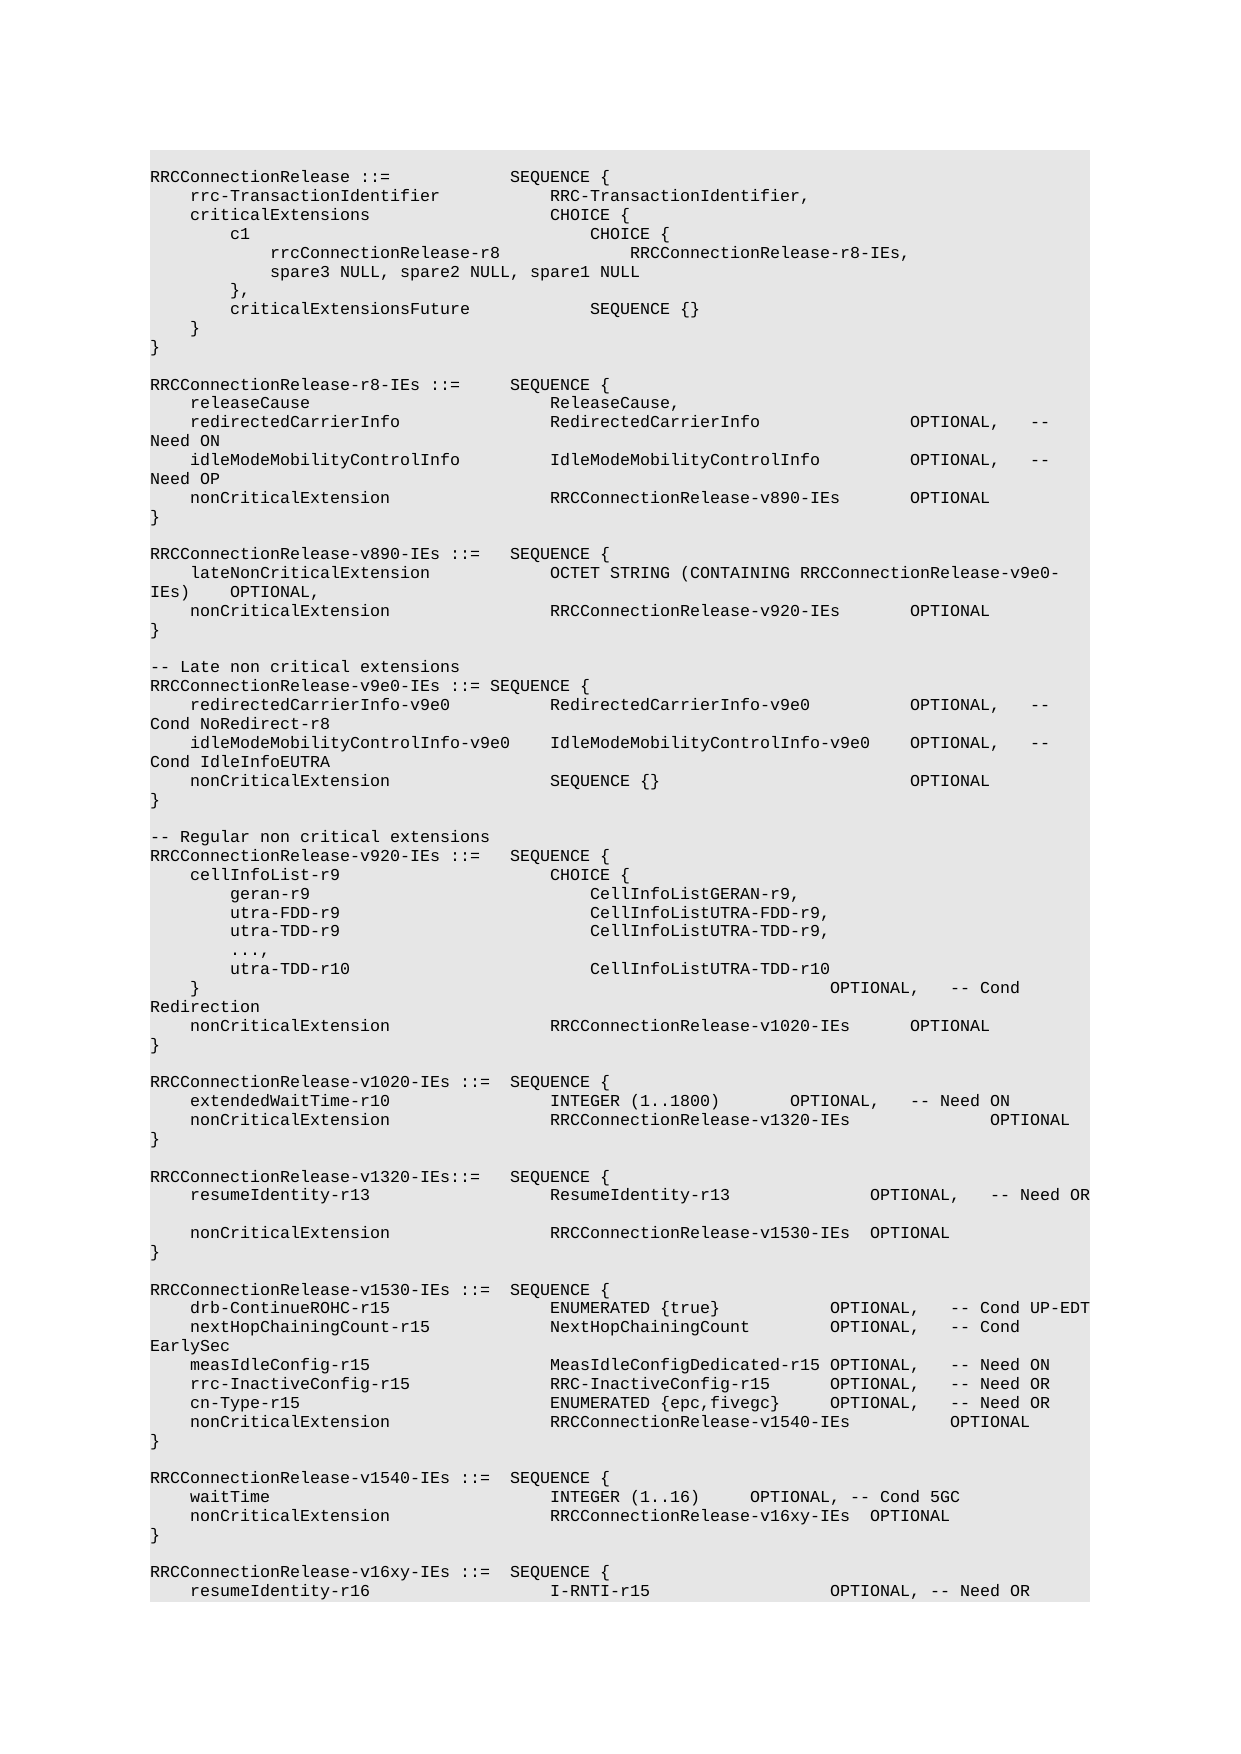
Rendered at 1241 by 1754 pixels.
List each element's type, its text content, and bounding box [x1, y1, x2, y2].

text RRCConnectionRelease-v890-IEs ::= SEQUENCE { [150, 546, 1090, 565]
text } [150, 320, 1090, 338]
text rrc-InactiveConfig-r15 RRC-InactiveConfig-r15 OPTIONAL, -- Need OR [150, 1376, 1090, 1394]
text } [150, 1036, 1090, 1055]
text } [150, 621, 1090, 640]
text redirectedCarrierInfo-v9e0 RedirectedCarrierInfo-v9e0 OPTIONAL, -- Cond NoRedirect-r8 [150, 697, 1090, 734]
text nonCriticalExtension RRCConnectionRelease-v1020-IEs OPTIONAL [150, 1017, 1090, 1036]
text idleModeMobilityControlInfo IdleModeMobilityControlInfo OPTIONAL, -- Need OP [150, 452, 1090, 489]
text resumeIdentity-r16 I-RNTI-r15 OPTIONAL, -- Need OR [150, 1583, 1090, 1602]
text RRCConnectionRelease-v9e0-IEs ::= SEQUENCE { [150, 678, 1090, 697]
text RRCConnectionRelease-v920-IEs ::= SEQUENCE { [150, 848, 1090, 866]
text nonCriticalExtension RRCConnectionRelease-v1320-IEs OPTIONAL [150, 1112, 1090, 1130]
text nonCriticalExtension RRCConnectionRelease-v16xy-IEs OPTIONAL [150, 1507, 1090, 1526]
text redirectedCarrierInfo RedirectedCarrierInfo OPTIONAL, -- Need ON [150, 414, 1090, 452]
text RRCConnectionRelease ::= SEQUENCE { [150, 169, 1090, 188]
text } [150, 1526, 1090, 1545]
text criticalExtensions CHOICE { [150, 207, 1090, 225]
text ..., [150, 942, 1090, 961]
text RRCConnectionRelease-v1320-IEs::= SEQUENCE { [150, 1168, 1090, 1187]
text RRCConnectionRelease-v1020-IEs ::= SEQUENCE { [150, 1074, 1090, 1093]
text } OPTIONAL, -- Cond Redirection [150, 979, 1090, 1017]
text cellInfoList-r9 CHOICE { [150, 866, 1090, 885]
text nonCriticalExtension RRCConnectionRelease-v1540-IEs OPTIONAL [150, 1413, 1090, 1432]
text criticalExtensionsFuture SEQUENCE {} [150, 301, 1090, 320]
text RRCConnectionRelease-v1530-IEs ::= SEQUENCE { [150, 1281, 1090, 1300]
text } [150, 1130, 1090, 1149]
text nonCriticalExtension SEQUENCE {} OPTIONAL [150, 772, 1090, 791]
text nonCriticalExtension RRCConnectionRelease-v920-IEs OPTIONAL [150, 602, 1090, 621]
text nonCriticalExtension RRCConnectionRelease-v890-IEs OPTIONAL [150, 489, 1090, 508]
text nonCriticalExtension RRCConnectionRelease-v1530-IEs OPTIONAL [150, 1225, 1090, 1243]
text extendedWaitTime-r10 INTEGER (1..1800) OPTIONAL, -- Need ON [150, 1093, 1090, 1112]
text utra-TDD-r9 CellInfoListUTRA-TDD-r9, [150, 923, 1090, 942]
text rrcConnectionRelease-r8 RRCConnectionRelease-r8-IEs, [150, 244, 1090, 263]
text } [150, 1243, 1090, 1262]
text waitTime INTEGER (1..16) OPTIONAL, -- Cond 5GC [150, 1489, 1090, 1507]
text RRCConnectionRelease-v1540-IEs ::= SEQUENCE { [150, 1470, 1090, 1489]
text } [150, 338, 1090, 357]
text idleModeMobilityControlInfo-v9e0 IdleModeMobilityControlInfo-v9e0 OPTIONAL, -- Cond IdleInfoEUTRA [150, 734, 1090, 772]
text releaseCause ReleaseCause, [150, 395, 1090, 414]
text -- Regular non critical extensions [150, 829, 1090, 848]
text geran-r9 CellInfoListGERAN-r9, [150, 885, 1090, 904]
text lateNonCriticalExtension OCTET STRING (CONTAINING RRCConnectionRelease-v9e0-IEs) OPTIONAL, [150, 565, 1090, 602]
text resumeIdentity-r13 ResumeIdentity-r13 OPTIONAL, -- Need OR [150, 1187, 1090, 1225]
text RRCConnectionRelease-v16xy-IEs ::= SEQUENCE { [150, 1564, 1090, 1583]
text cn-Type-r15 ENUMERATED {epc,fivegc} OPTIONAL, -- Need OR [150, 1394, 1090, 1413]
text nextHopChainingCount-r15 NextHopChainingCount OPTIONAL, -- Cond EarlySec [150, 1319, 1090, 1357]
text } [150, 791, 1090, 810]
text RRCConnectionRelease-r8-IEs ::= SEQUENCE { [150, 376, 1090, 395]
text measIdleConfig-r15 MeasIdleConfigDedicated-r15 OPTIONAL, -- Need ON [150, 1357, 1090, 1376]
text c1 CHOICE { [150, 225, 1090, 244]
text utra-FDD-r9 CellInfoListUTRA-FDD-r9, [150, 904, 1090, 923]
text } [150, 1432, 1090, 1451]
text }, [150, 282, 1090, 301]
text spare3 NULL, spare2 NULL, spare1 NULL [150, 263, 1090, 282]
text } [150, 508, 1090, 527]
text rrc-TransactionIdentifier RRC-TransactionIdentifier, [150, 188, 1090, 207]
text drb-ContinueROHC-r15 ENUMERATED {true} OPTIONAL, -- Cond UP-EDT [150, 1300, 1090, 1319]
text utra-TDD-r10 CellInfoListUTRA-TDD-r10 [150, 961, 1090, 979]
text -- Late non critical extensions [150, 659, 1090, 678]
